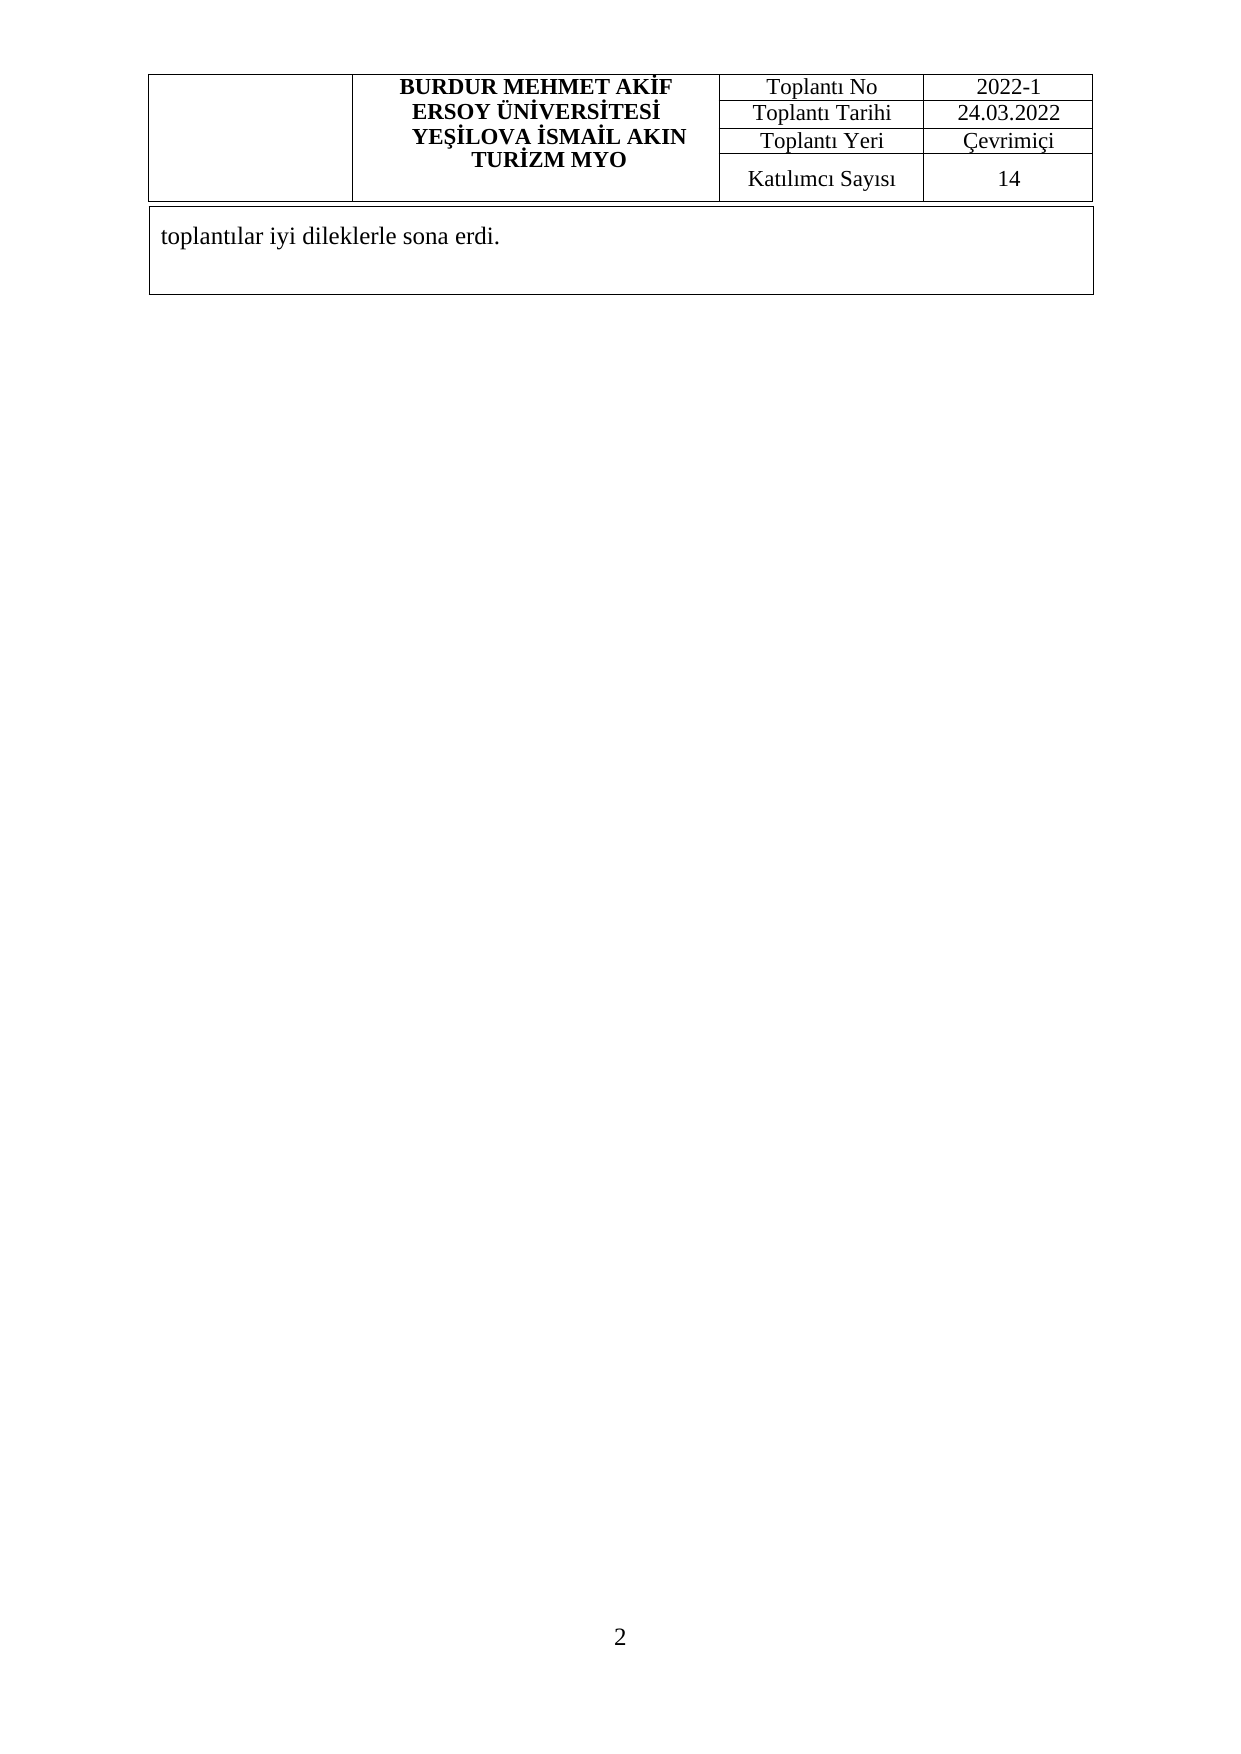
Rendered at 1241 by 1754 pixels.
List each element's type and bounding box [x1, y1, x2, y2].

table_cell [150, 207, 1093, 293]
